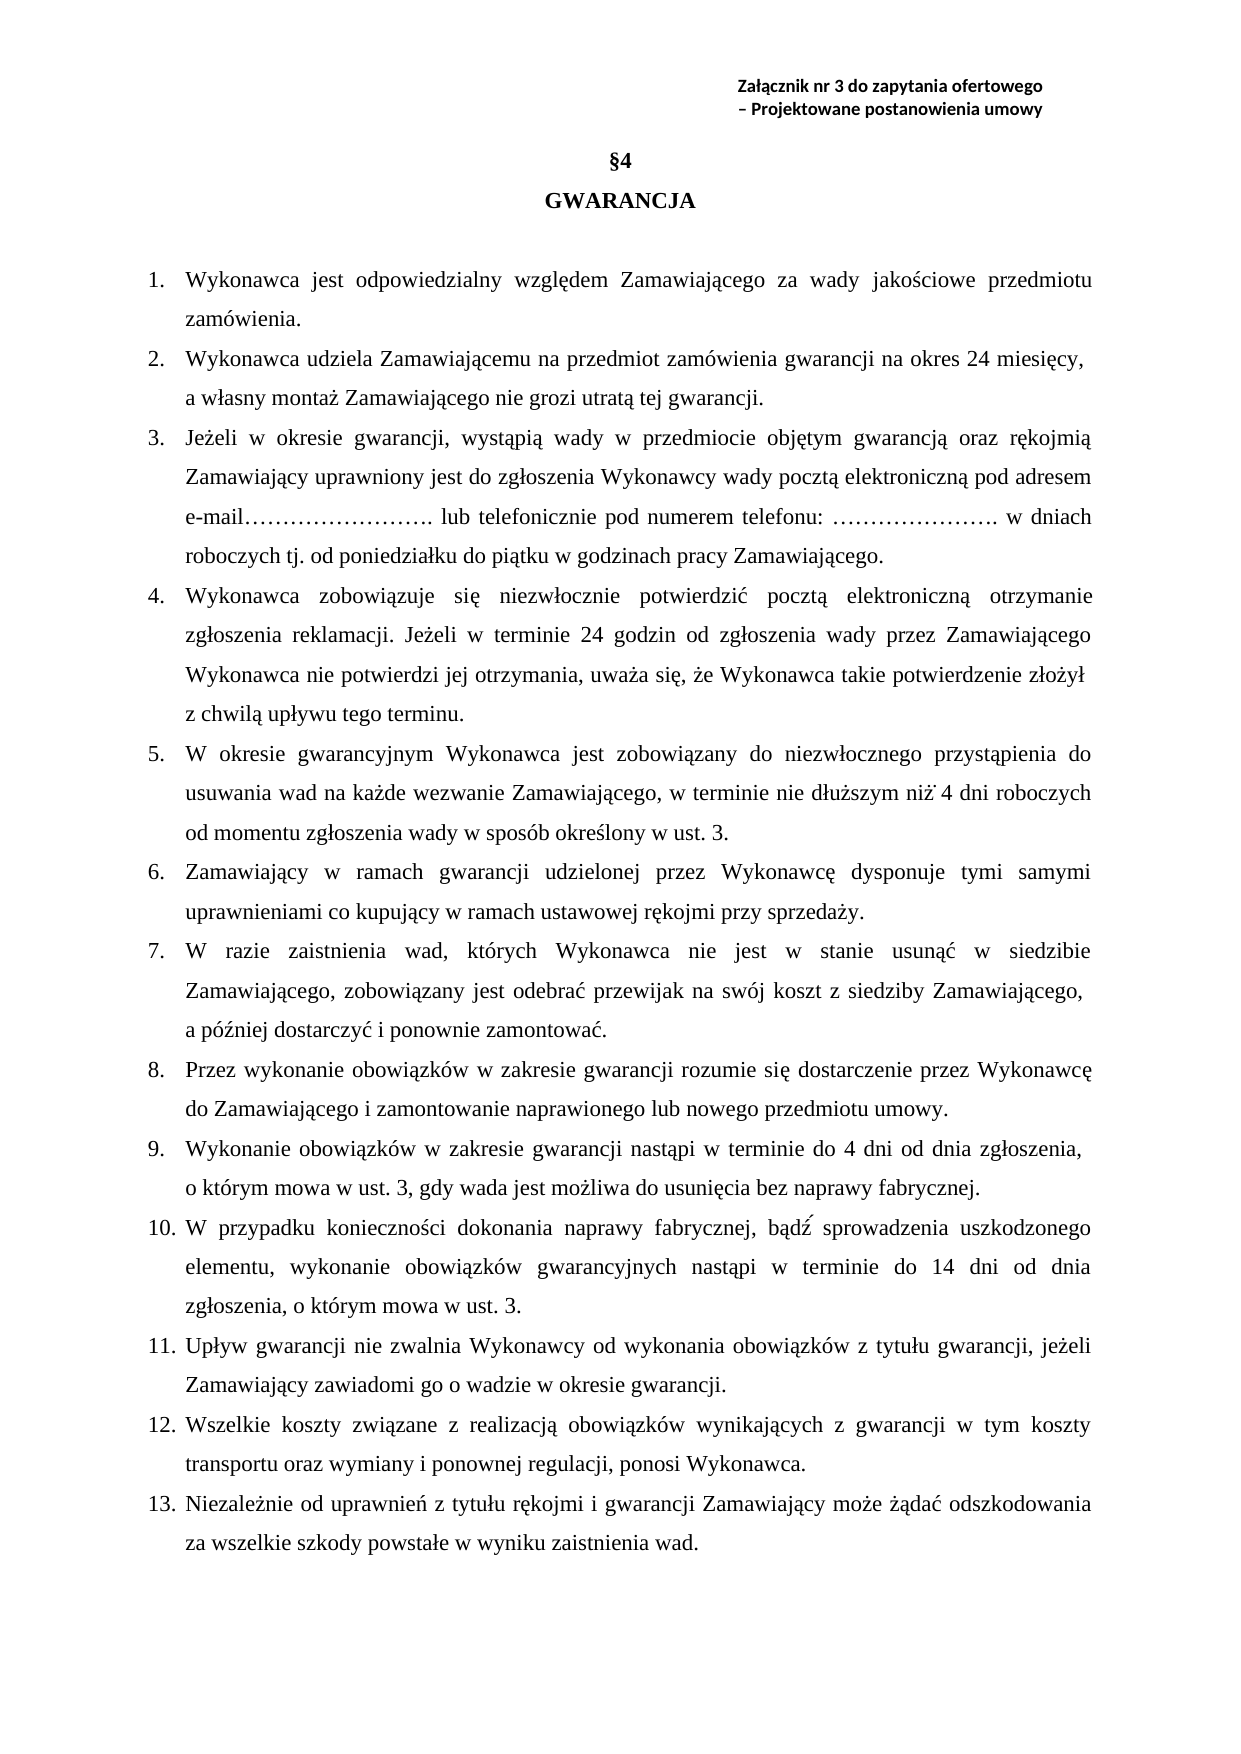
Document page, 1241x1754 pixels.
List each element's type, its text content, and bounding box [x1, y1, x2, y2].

list Wykonanie obowiązków w zakresie gwarancji nastąpi w terminie do 4 dni od dnia zgłoszenia, o którym mowa w ust. 3, gdy wada jest możliwa do usunięcia bez naprawy fabrycznej. [148, 1134, 1093, 1200]
list Wykonawca zobowiązuje się niezwłocznie potwierdzić pocztą elektroniczną otrzymanie zgłoszenia reklamacji. Jeżeli w terminie 24 godzin od zgłoszenia wady przez Zamawiającego Wykonawca nie potwierdzi jej otrzymania, uważa się, że Wykonawca takie potwierdzenie złożył z chwilą upływu tego terminu. [148, 582, 1093, 727]
list Niezależnie od uprawnień z tytułu rękojmi i gwarancji Zamawiający może żądać odszkodowania za wszelkie szkody powstałe w wyniku zaistnienia wad. [148, 1490, 1093, 1556]
list Wykonawca jest odpowiedzialny względem Zamawiającego za wady jakościowe przedmiotu zamówienia. [148, 266, 1093, 332]
text GWARANCJA [148, 187, 1093, 213]
list W razie zaistnienia wad, których Wykonawca nie jest w stanie usunąć w siedzibie Zamawiającego, zobowiązany jest odebrać przewijak na swój koszt z siedziby Zamawiającego, a później dostarczyć i ponownie zamontować. [148, 937, 1093, 1042]
text §4 [148, 148, 1093, 174]
list W okresie gwarancyjnym Wykonawca jest zobowiązany do niezwłocznego przystąpienia do usuwania wad na każde wezwanie Zamawiającego, w terminie nie dłuższym niż̇ 4 dni roboczych od momentu zgłoszenia wady w sposób określony w ust. 3. [148, 740, 1093, 845]
list Upływ gwarancji nie zwalnia Wykonawcy od wykonania obowiązków z tytułu gwarancji, jeżeli Zamawiający zawiadomi go o wadzie w okresie gwarancji. [148, 1332, 1093, 1398]
list Przez wykonanie obowiązków w zakresie gwarancji rozumie się dostarczenie przez Wykonawcę do Zamawiającego i zamontowanie naprawionego lub nowego przedmiotu umowy. [148, 1056, 1093, 1121]
list W przypadku konieczności dokonania naprawy fabrycznej, bądź́ sprowadzenia uszkodzonego elementu, wykonanie obowiązków gwarancyjnych nastąpi w terminie do 14 dni od dnia zgłoszenia, o którym mowa w ust. 3. [148, 1213, 1093, 1319]
list Zamawiający w ramach gwarancji udzielonej przez Wykonawcę dysponuje tymi samymi uprawnieniami co kupujący w ramach ustawowej rękojmi przy sprzedaży. [148, 858, 1093, 924]
list Jeżeli w okresie gwarancji, wystąpią wady w przedmiocie objętym gwarancją oraz rękojmią Zamawiający uprawniony jest do zgłoszenia Wykonawcy wady pocztą elektroniczną pod adresem e-mail……………………. lub telefonicznie pod numerem telefonu: …………………. w dniach roboczych tj. od poniedziałku do piątku w godzinach pracy Zamawiającego. [148, 424, 1093, 569]
list Wszelkie koszty związane z realizacją obowiązków wynikających z gwarancji w tym koszty transportu oraz wymiany i ponownej regulacji, ponosi Wykonawca. [148, 1411, 1093, 1477]
list Wykonawca udziela Zamawiającemu na przedmiot zamówienia gwarancji na okres 24 miesięcy, a własny montaż Zamawiającego nie grozi utratą tej gwarancji. [148, 345, 1093, 411]
